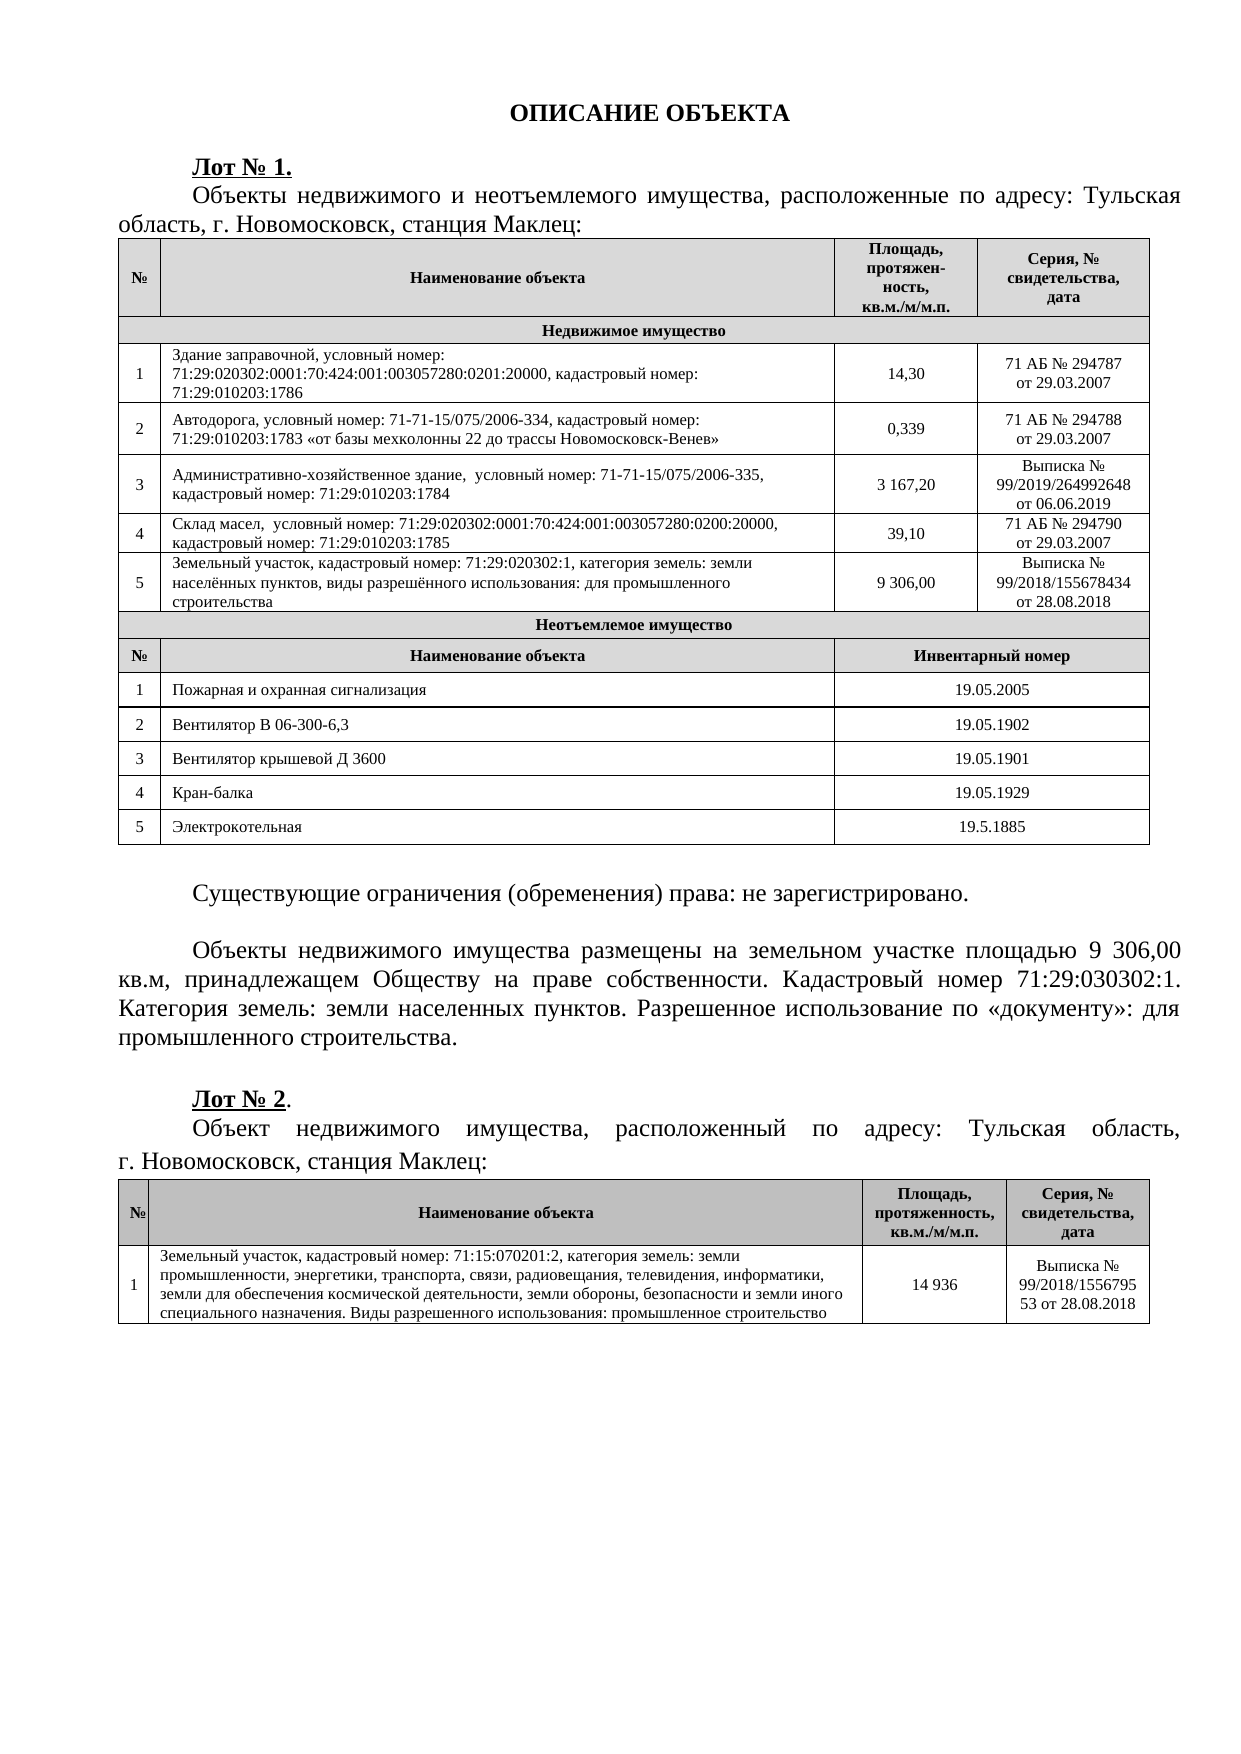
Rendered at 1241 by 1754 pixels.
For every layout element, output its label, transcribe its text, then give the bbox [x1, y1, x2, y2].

table_cell Недвижимое имущество [119, 317, 1149, 343]
table_cell Кран-балка [161, 776, 834, 809]
table_cell 4 [119, 776, 160, 809]
table_header Серия, № свидетельства, дата [978, 239, 1149, 316]
table_cell Вентилятор крышевой Д 3600 [161, 742, 834, 775]
table_cell Инвентарный номер [835, 639, 1149, 672]
table_cell Автодорога, условный номер: 71-71-15/075/2006-334, кадастровый номер: 71:29:010203:1783 «от базы мехколонны 22 до трассы Новомосковск-Венев» [161, 403, 834, 454]
table_header Наименование объекта [161, 239, 834, 316]
table_cell 1 [119, 1246, 148, 1322]
table_cell 3 167,20 [835, 455, 977, 513]
table_cell Земельный участок, кадастровый номер: 71:29:020302:1, категория земель: земли населённых пунктов, виды разрешённого использования: для промышленного строительства [161, 553, 834, 611]
table_cell Неотъемлемое имущество [119, 612, 1149, 638]
table_header № [119, 239, 160, 316]
table_cell Административно-хозяйственное здание, условный номер: 71-71-15/075/2006-335, кадастровый номер: 71:29:010203:1784 [161, 455, 834, 513]
table_cell 3 [119, 455, 160, 513]
text Лот № 2. [118, 1084, 1181, 1113]
table_cell Выписка № 99/2018/155678434 от 28.08.2018 [978, 553, 1149, 611]
table_header Серия, № свидетельства, дата [1007, 1180, 1149, 1245]
table_cell 2 [119, 403, 160, 454]
table_cell 19.05.1929 [835, 776, 1149, 809]
table_cell 71 АБ № 294788 от 29.03.2007 [978, 403, 1149, 454]
table_cell Склад масел, условный номер: 71:29:020302:0001:70:424:001:003057280:0200:20000, кадастровый номер: 71:29:010203:1785 [161, 514, 834, 552]
text Существующие ограничения (обременения) права: не зарегистрировано. [118, 878, 1181, 907]
table_cell Здание заправочной, условный номер: 71:29:020302:0001:70:424:001:003057280:0201:20000, кадастровый номер: 71:29:010203:1786 [161, 344, 834, 402]
table_cell Пожарная и охранная сигнализация [161, 673, 834, 706]
table_cell Электрокотельная [161, 810, 834, 843]
table_cell 5 [119, 553, 160, 611]
text ОПИСАНИЕ ОБЪЕКТА [118, 98, 1181, 127]
table_cell 19.05.2005 [835, 673, 1149, 706]
table_cell 14,30 [835, 344, 977, 402]
table_cell Земельный участок, кадастровый номер: 71:15:070201:2, категория земель: земли промышленности, энергетики, транспорта, связи, радиовещания, телевидения, информатики, земли для обеспечения космической деятельности, земли обороны, безопасности и земли иного специального назначения. Виды разрешенного использования: промышленное строительство [149, 1246, 862, 1322]
table_cell 5 [119, 810, 160, 843]
table_header Площадь, протяженность, кв.м./м/м.п. [863, 1180, 1006, 1245]
table_cell Выписка № 99/2019/264992648 от 06.06.2019 [978, 455, 1149, 513]
table_cell 1 [119, 673, 160, 706]
table_cell 19.05.1902 [835, 708, 1149, 741]
table_cell 1 [119, 344, 160, 402]
table_cell 9 306,00 [835, 553, 977, 611]
table_cell 2 [119, 708, 160, 741]
table_cell Вентилятор В 06-300-6,3 [161, 708, 834, 741]
table_cell 19.5.1885 [835, 810, 1149, 843]
table_cell 71 АБ № 294787 от 29.03.2007 [978, 344, 1149, 402]
text Лот № 1. [118, 152, 1181, 180]
table_cell 19.05.1901 [835, 742, 1149, 775]
table_header Площадь, протяжен-ность, кв.м./м/м.п. [835, 239, 977, 316]
table_cell Наименование объекта [161, 639, 834, 672]
table_header Наименование объекта [149, 1180, 862, 1245]
table_cell 3 [119, 742, 160, 775]
table_cell 71 АБ № 294790 от 29.03.2007 [978, 514, 1149, 552]
text Объект недвижимого имущества, расположенный по адресу: Тульская область, г. Новомосковск, станция Маклец: [118, 1113, 1181, 1175]
table_cell № [119, 639, 160, 672]
table_cell Выписка № 99/2018/155679553 от 28.08.2018 [1007, 1246, 1149, 1322]
table_cell 14 936 [863, 1246, 1006, 1322]
text Объекты недвижимого и неотъемлемого имущества, расположенные по адресу: Тульская область, г. Новомосковск, станция Маклец: [118, 180, 1181, 238]
table_cell 0,339 [835, 403, 977, 454]
table_cell 39,10 [835, 514, 977, 552]
table_header № [119, 1180, 148, 1245]
table_cell 4 [119, 514, 160, 552]
text Объекты недвижимого имущества размещены на земельном участке площадью 9 306,00 кв.м, принадлежащем Обществу на праве собственности. Кадастровый номер 71:29:030302:1. Категория земель: земли населенных пунктов. Разрешенное использование по «документу»: для промышленного строительства. [118, 936, 1181, 1051]
